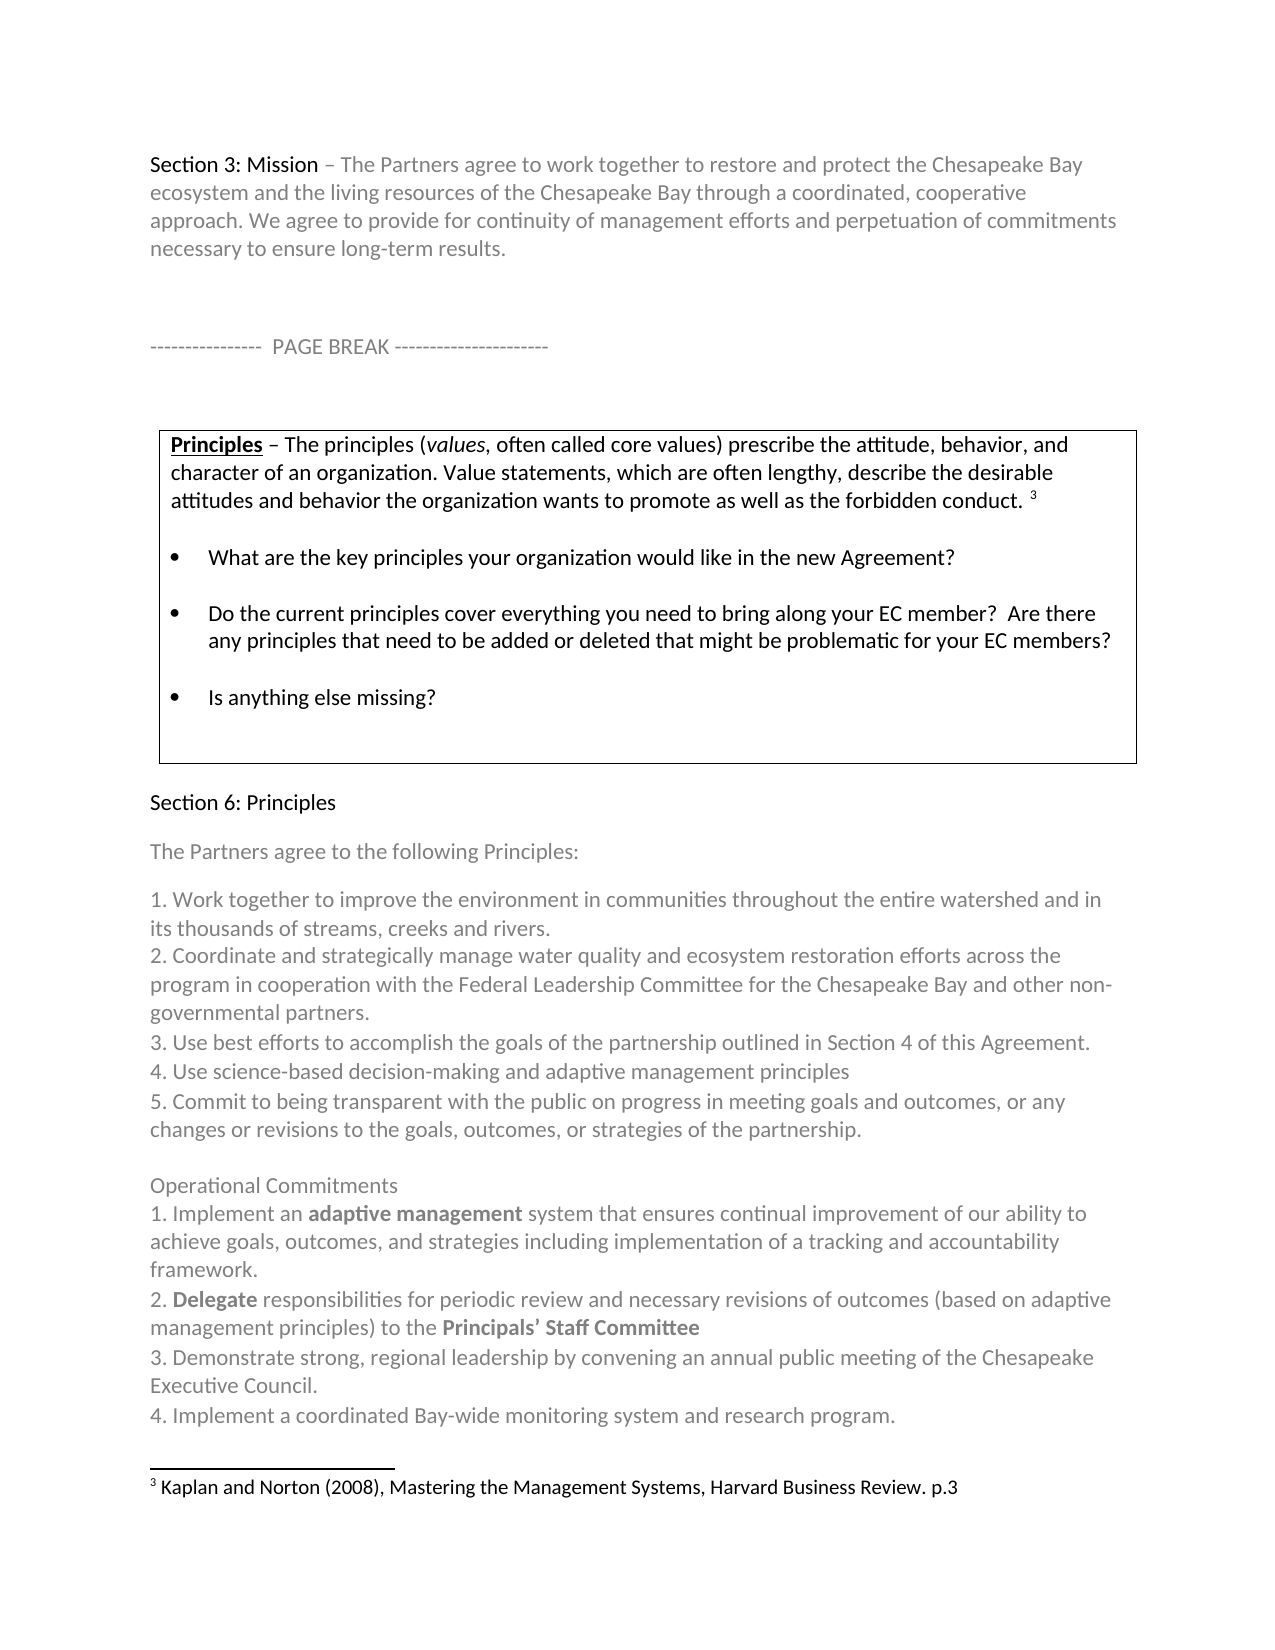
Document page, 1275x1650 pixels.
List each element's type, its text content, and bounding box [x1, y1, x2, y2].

text 4. Use science-based decision-making and adaptive management principles [150, 1057, 1125, 1086]
text 2. Delegate responsibilities for periodic review and necessary revisions of outcomes (based on adaptive management principles) to the Principals’ Staff Committee [150, 1285, 1125, 1341]
text ---------------- PAGE BREAK ---------------------- [150, 332, 1125, 360]
text 2. Coordinate and strategically manage water quality and ecosystem restoration efforts across the program in cooperation with the Federal Leadership Committee for the Chesapeake Bay and other non-governmental partners. [150, 942, 1125, 1026]
text Section 3: Mission – The Partners agree to work together to restore and protect the Chesapeake Bay ecosystem and the living resources of the Chesapeake Bay through a coordinated, cooperative approach. We agree to provide for continuity of management efforts and perpetuation of commitments necessary to ensure long-term results. [150, 150, 1125, 262]
text 5. Commit to being transparent with the public on progress in meeting goals and outcomes, or any changes or revisions to the goals, outcomes, or strategies of the partnership. [150, 1087, 1125, 1143]
text The Partners agree to the following Principles: [150, 837, 1125, 865]
text 1. Work together to improve the environment in communities throughout the entire watershed and in its thousands of streams, creeks and rivers. [150, 886, 1125, 942]
table_header Principles – The principles (values, often called core values) prescribe the attitude, behavior, and character of an organization. Value statements, which are often lengthy, describe the desirable attitudes and behavior the organization wants to promote as well as the forbidden conduct. What are the key principles your organization would like in the new Agreement? Do the current principles cover everything you need to bring along your EC member? Are there any principles that need to be added or deleted that might be problematic for your EC members? Is anything else missing? [160, 431, 1136, 763]
text 3. Use best efforts to accomplish the goals of the partnership outlined in Section 4 of this Agreement. [150, 1028, 1125, 1056]
text 4. Implement a coordinated Bay-wide monitoring system and research program. [150, 1401, 1125, 1429]
text Operational Commitments [150, 1171, 1125, 1199]
text 3. Demonstrate strong, regional leadership by convening an annual public meeting of the Chesapeake Executive Council. [150, 1343, 1125, 1399]
text 1. Implement an adaptive management system that ensures continual improvement of our ability to achieve goals, outcomes, and strategies including implementation of a tracking and accountability framework. [150, 1199, 1125, 1283]
text Section 6: Principles [150, 788, 1125, 816]
